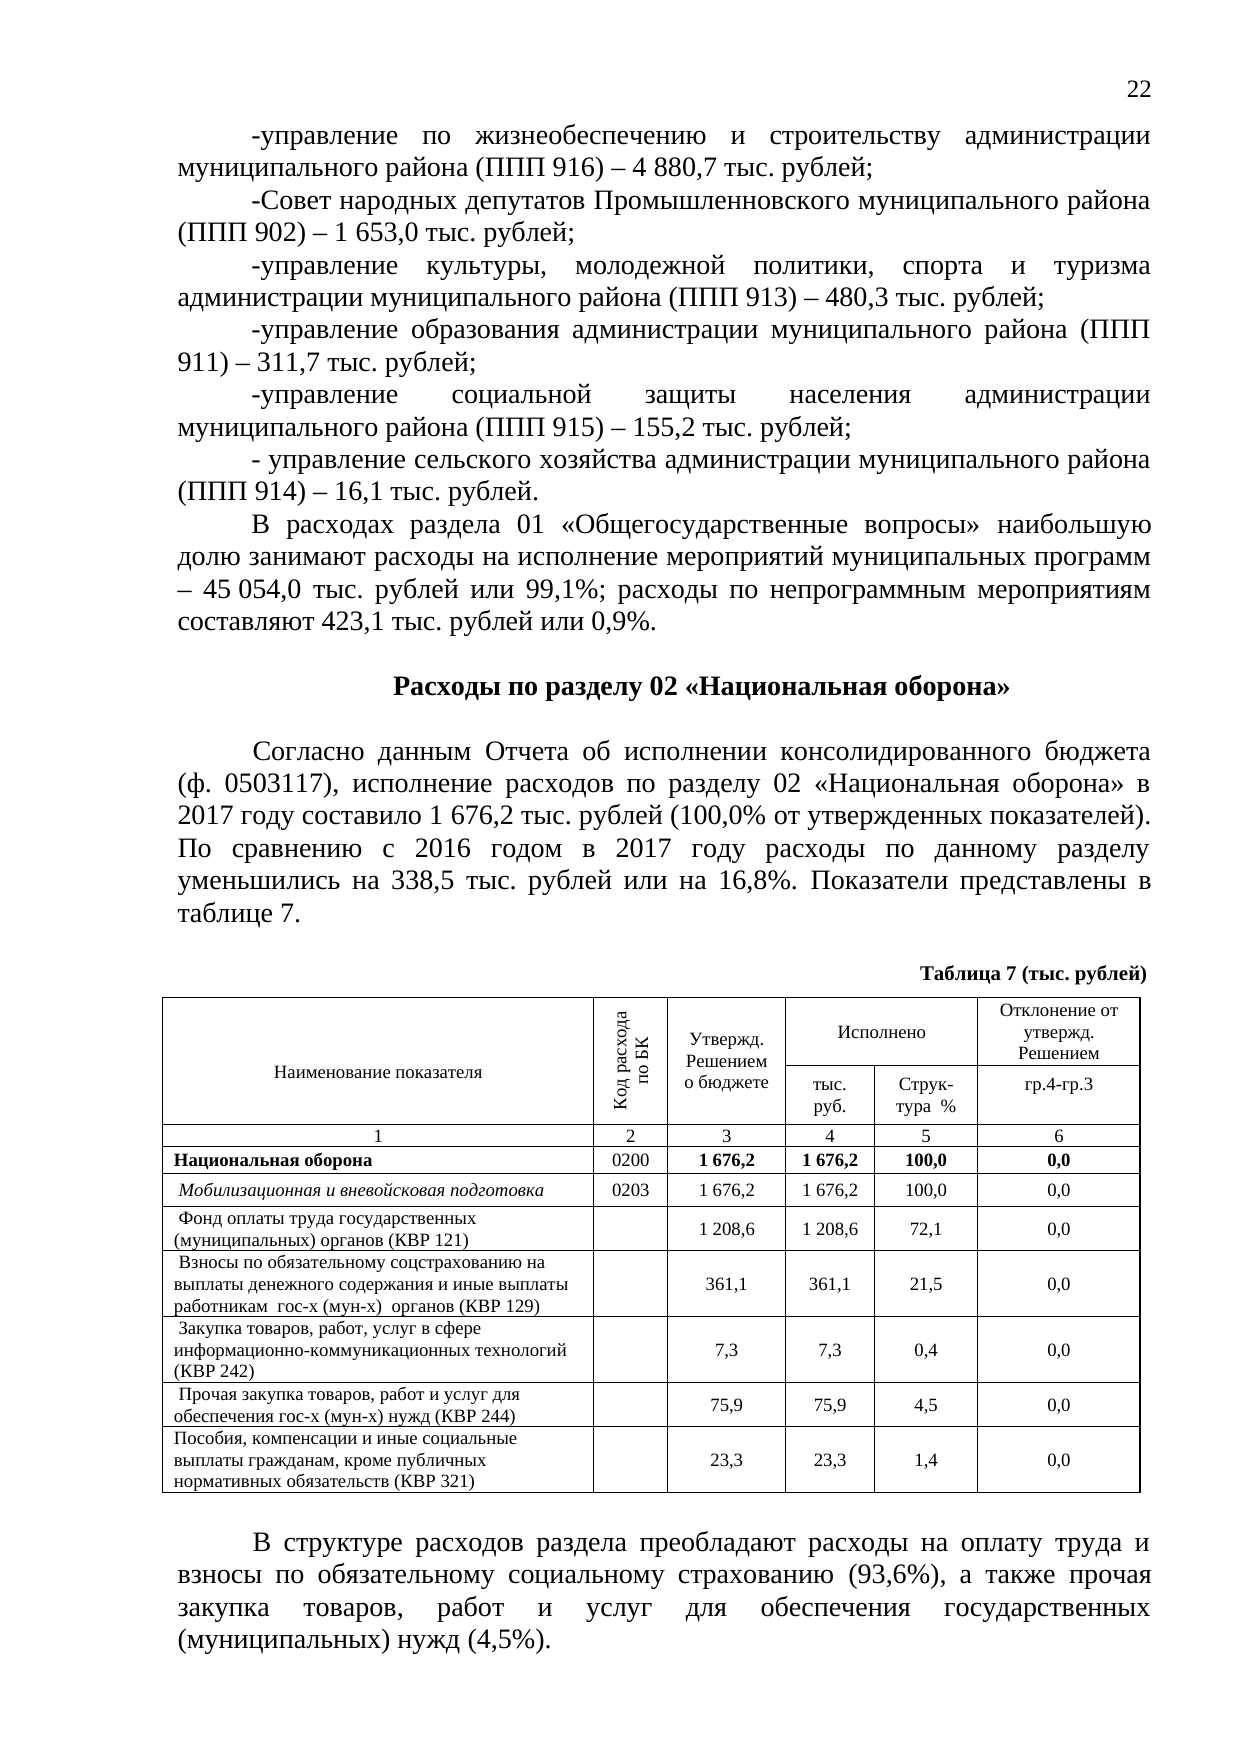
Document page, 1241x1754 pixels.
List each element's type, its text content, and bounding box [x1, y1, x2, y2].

table_cell 2 [594, 1125, 667, 1146]
table_header Исполнено [786, 998, 977, 1065]
table_cell 100,0 [875, 1147, 977, 1173]
table_cell 0,0 [978, 1251, 1139, 1316]
text -управление социальной защиты населения администрации муниципального района (ППП 915) – 155,2 тыс. рублей; [177, 377, 1152, 442]
table_cell Мобилизационная и вневойсковая подготовка [163, 1174, 593, 1206]
table_cell Фонд оплаты труда государственных (муниципальных) органов (КВР 121) [163, 1207, 593, 1250]
table_cell [594, 1251, 667, 1316]
table_header Наименование показателя [163, 998, 593, 1123]
table_cell 1,4 [875, 1427, 977, 1492]
table_cell Пособия, компенсации и иные социальные выплаты гражданам, кроме публичных нормативных обязательств (КВР 321) [163, 1427, 593, 1492]
table_cell 1 676,2 [668, 1174, 785, 1206]
text -управление культуры, молодежной политики, спорта и туризма администрации муниципального района (ППП 913) – 480,3 тыс. рублей; [177, 248, 1152, 312]
text -управление образования администрации муниципального района (ППП 911) – 311,7 тыс. рублей; [177, 312, 1152, 377]
table_cell Взносы по обязательному соцстрахованию на выплаты денежного содержания и иные выплаты работникам гос-х (мун-х) органов (КВР 129) [163, 1251, 593, 1316]
table_cell [594, 1317, 667, 1382]
table_cell 23,3 [668, 1427, 785, 1492]
table_cell 0203 [594, 1174, 667, 1206]
text -управление по жизнеобеспечению и строительству администрации муниципального района (ППП 916) – 4 880,7 тыс. рублей; [177, 118, 1152, 183]
table_cell 361,1 [786, 1251, 874, 1316]
table_header Отклонение от утвержд. Решением [978, 998, 1139, 1065]
table_cell 4,5 [875, 1383, 977, 1426]
table_cell 1 208,6 [668, 1207, 785, 1250]
table_cell 361,1 [668, 1251, 785, 1316]
table_cell 23,3 [786, 1427, 874, 1492]
table_cell 6 [978, 1125, 1139, 1146]
table_cell гр.4-гр.3 [978, 1066, 1139, 1123]
table_cell 1 676,2 [786, 1147, 874, 1173]
table_cell 5 [875, 1125, 977, 1146]
table_cell 0,0 [978, 1147, 1139, 1173]
table_header Код расхода по БК [594, 998, 667, 1123]
table_cell 0,0 [978, 1317, 1139, 1382]
text - управление сельского хозяйства администрации муниципального района (ППП 914) – 16,1 тыс. рублей. [177, 442, 1152, 507]
table_cell 7,3 [668, 1317, 785, 1382]
table_cell 1 208,6 [786, 1207, 874, 1250]
table_header Утвержд. Решением о бюджете [668, 998, 785, 1123]
table_cell 72,1 [875, 1207, 977, 1250]
table_cell 0200 [594, 1147, 667, 1173]
table_cell 75,9 [786, 1383, 874, 1426]
table_cell [594, 1207, 667, 1250]
table_cell 0,0 [978, 1383, 1139, 1426]
text Таблица 7 (тыс. рублей) [841, 960, 1152, 984]
table_cell 1 676,2 [668, 1147, 785, 1173]
table_cell 3 [668, 1125, 785, 1146]
table_cell Закупка товаров, работ, услуг в сфере информационно-коммуникационных технологий (КВР 242) [163, 1317, 593, 1382]
text В расходах раздела 01 «Общегосударственные вопросы» наибольшую долю занимают расходы на исполнение мероприятий муниципальных программ – 45 054,0 тыс. рублей или 99,1%; расходы по непрограммным мероприятиям составляют 423,1 тыс. рублей или 0,9%. [177, 507, 1152, 636]
table_cell Прочая закупка товаров, работ и услуг для обеспечения гос-х (мун-х) нужд (КВР 244) [163, 1383, 593, 1426]
table_cell 4 [786, 1125, 874, 1146]
text -Совет народных депутатов Промышленновского муниципального района (ППП 902) – 1 653,0 тыс. рублей; [177, 183, 1152, 248]
table_cell [594, 1427, 667, 1492]
table_cell 0,0 [978, 1207, 1139, 1250]
table_cell [594, 1383, 667, 1426]
table_cell 7,3 [786, 1317, 874, 1382]
table_cell Струк-тура % [875, 1066, 977, 1123]
table_cell 1 676,2 [786, 1174, 874, 1206]
table_cell 100,0 [875, 1174, 977, 1206]
table_cell 0,0 [978, 1427, 1139, 1492]
table_cell тыс. руб. [786, 1066, 874, 1123]
table_cell 21,5 [875, 1251, 977, 1316]
table_cell Национальная оборона [163, 1147, 593, 1173]
table_cell 0,0 [978, 1174, 1139, 1206]
text Расходы по разделу 02 «Национальная оборона» [177, 669, 1152, 701]
table_cell 0,4 [875, 1317, 977, 1382]
text В структуре расходов раздела преобладают расходы на оплату труда и взносы по обязательному социальному страхованию (93,6%), а также прочая закупка товаров, работ и услуг для обеспечения государственных (муниципальных) нужд (4,5%). [177, 1525, 1152, 1655]
text Согласно данным Отчета об исполнении консолидированного бюджета (ф. 0503117), исполнение расходов по разделу 02 «Национальная оборона» в 2017 году составило 1 676,2 тыс. рублей (100,0% от утвержденных показателей). По сравнению с 2016 годом в 2017 году расходы по данному разделу уменьшились на 338,5 тыс. рублей или на 16,8%. Показатели представлены в таблице 7. [177, 734, 1152, 928]
table_cell 75,9 [668, 1383, 785, 1426]
table_cell 1 [163, 1125, 593, 1146]
